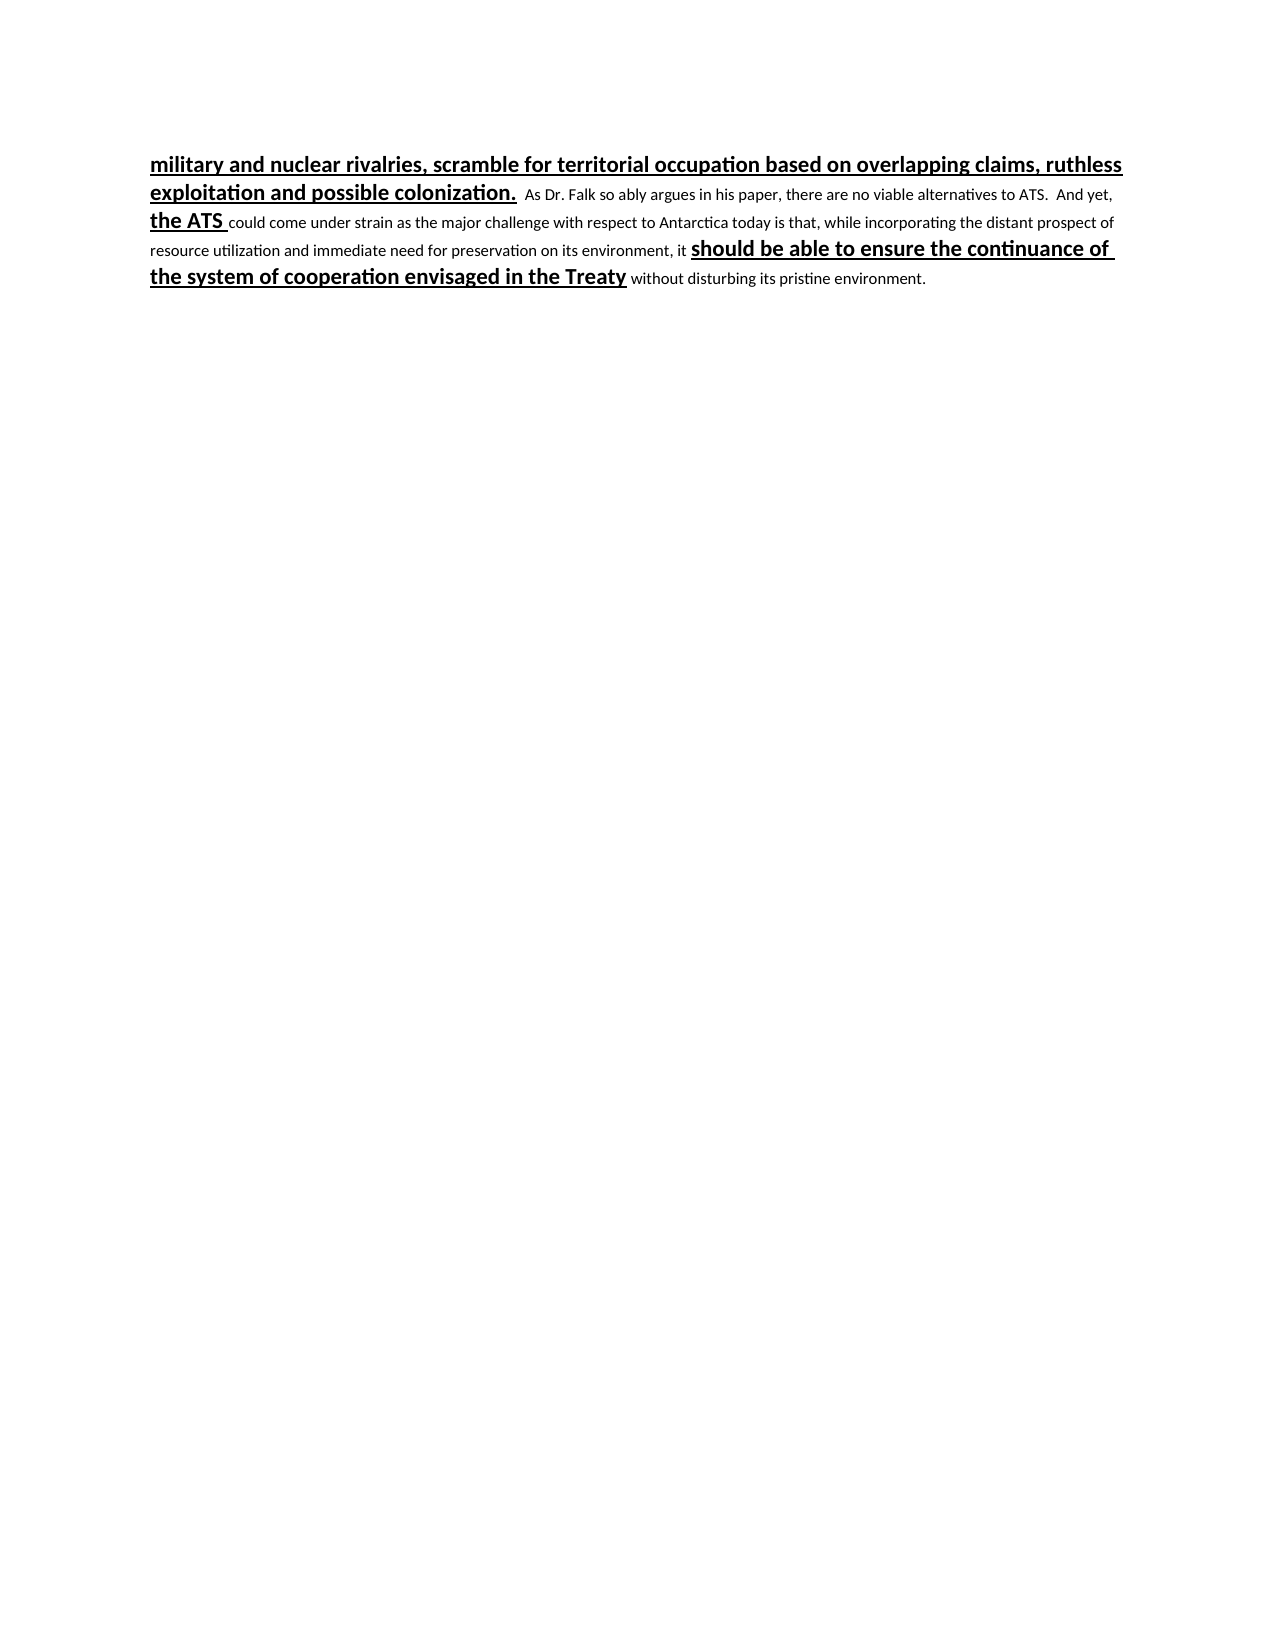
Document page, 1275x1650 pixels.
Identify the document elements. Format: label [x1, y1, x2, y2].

text [150, 150, 1125, 290]
